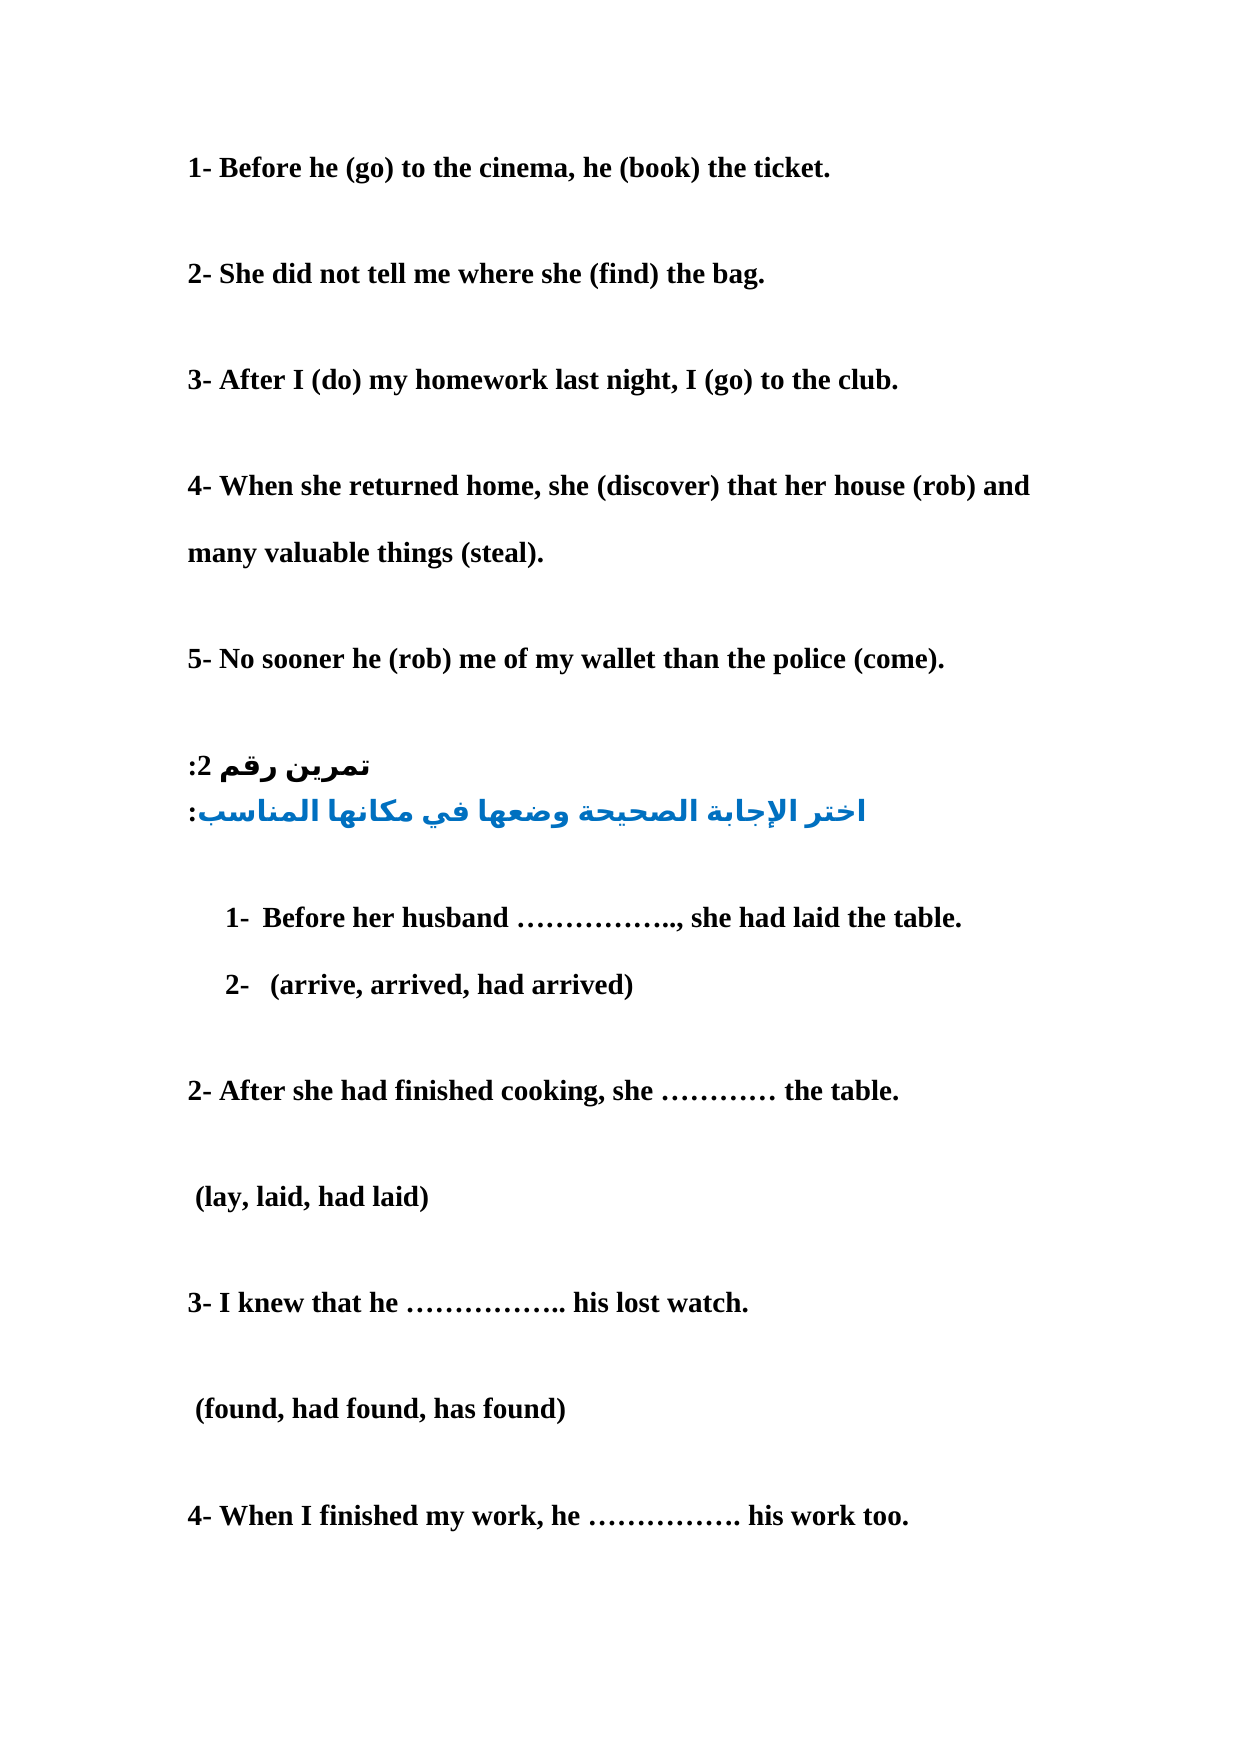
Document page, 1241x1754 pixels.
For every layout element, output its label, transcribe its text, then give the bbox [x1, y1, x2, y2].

text 4- When she returned home, she (discover) that her house (rob) and many valuable things (steal). [187, 468, 1053, 569]
text (lay, laid, had laid) [187, 1179, 1053, 1213]
text 2- She did not tell me where she (find) the bag. [187, 256, 1053, 290]
text 5- No sooner he (rob) me of my wallet than the police (come). [187, 642, 1053, 675]
list (arrive, arrived, had arrived) [225, 967, 1053, 1001]
text 3- I knew that he …………….. his lost watch. [187, 1286, 1053, 1319]
text 1- Before he (go) to the cinema, he (book) the ticket. [187, 150, 1053, 183]
text (found, had found, has found) [187, 1392, 1053, 1425]
text اختر الإجابة الصحيحة وضعها في مكانها المناسب: [187, 794, 1053, 827]
text 4- When I finished my work, he ……………. his work too. [187, 1498, 1053, 1531]
list Before her husband …………….., she had laid the table. [225, 900, 1053, 933]
text تمرين رقم 2: [187, 748, 1053, 781]
text 3- After I (do) my homework last night, I (go) to the club. [187, 362, 1053, 396]
text 2- After she had finished cooking, she ………… the table. [187, 1073, 1053, 1107]
